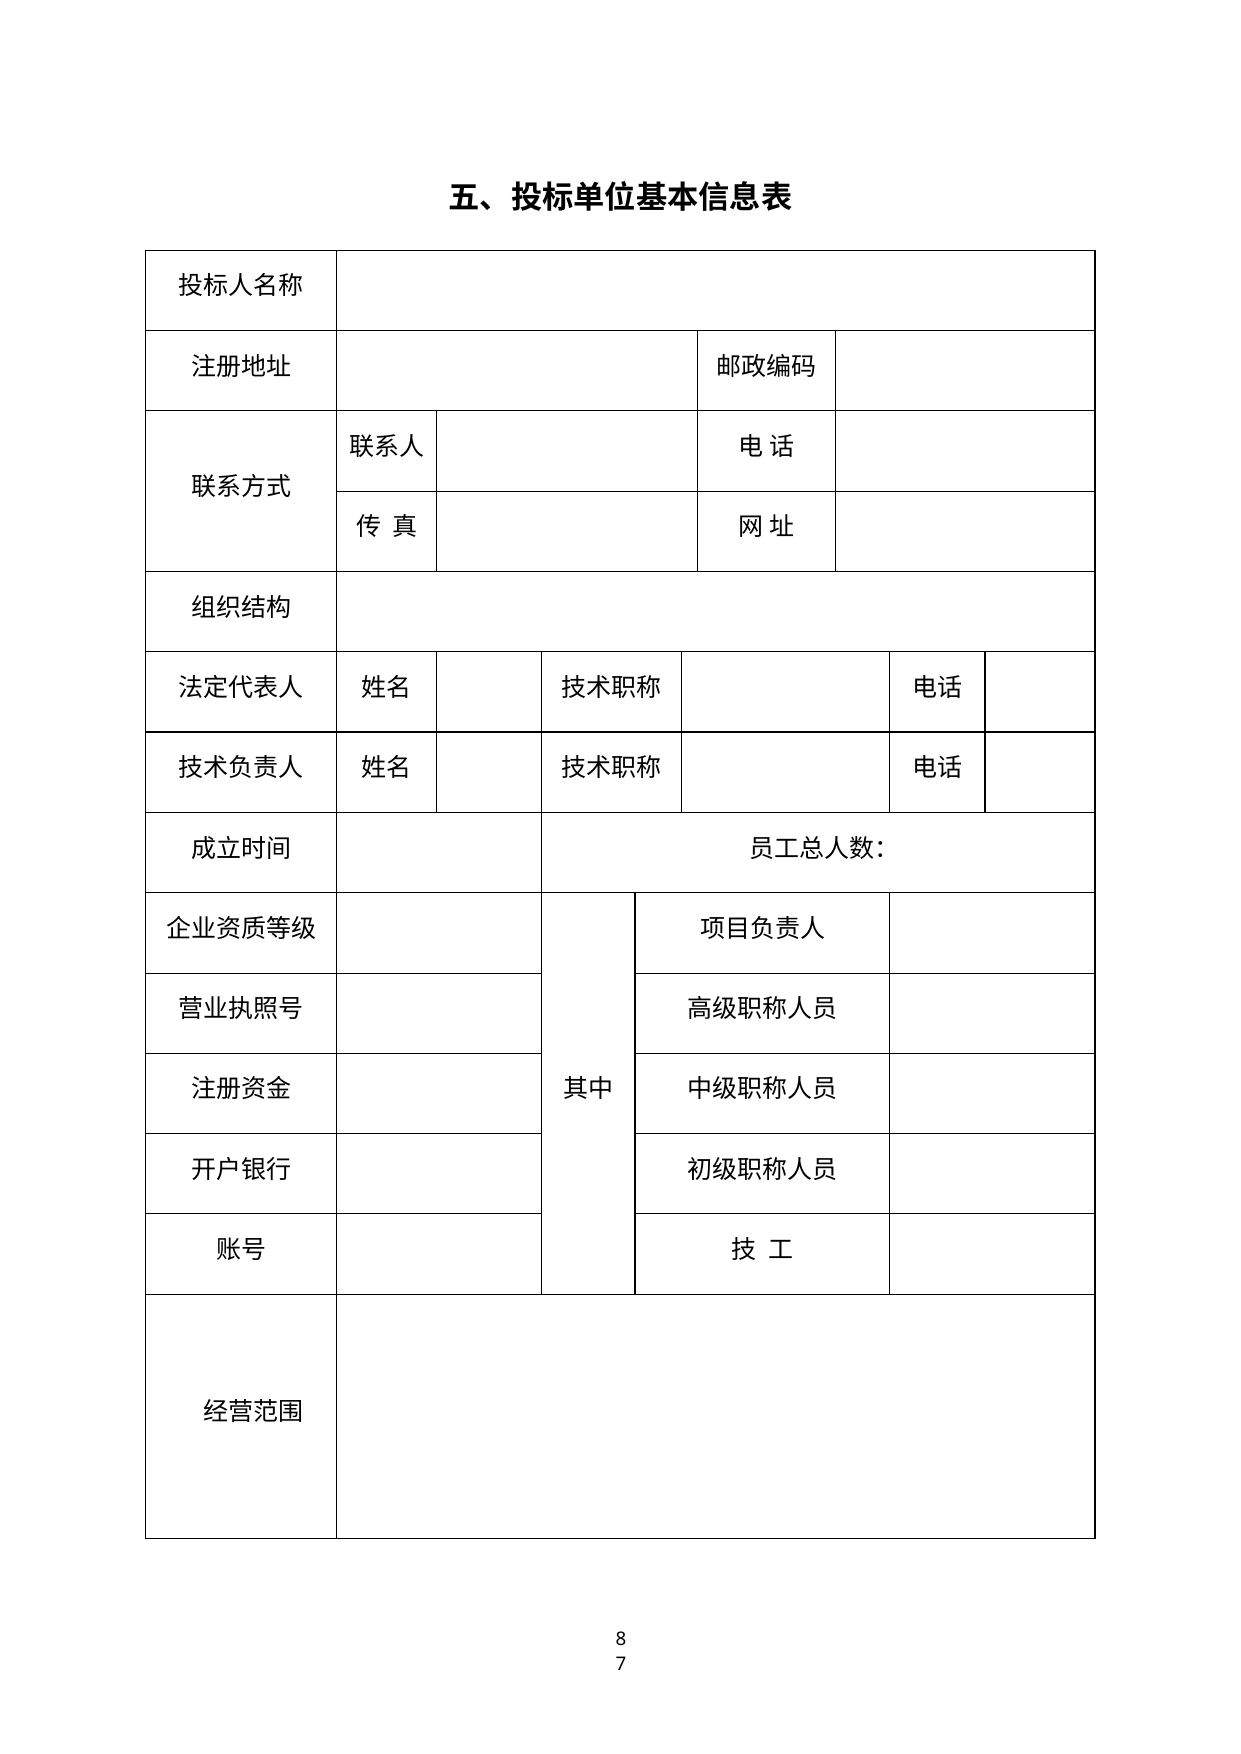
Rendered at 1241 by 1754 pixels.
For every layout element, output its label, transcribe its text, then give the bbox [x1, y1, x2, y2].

table_cell [437, 652, 541, 731]
table_cell 营业执照号 [146, 974, 336, 1053]
table_cell 邮政编码 [698, 331, 835, 410]
table_cell [337, 1054, 541, 1133]
table_cell [337, 893, 541, 972]
table_cell [337, 572, 1094, 651]
table_cell 联系人 [337, 411, 436, 491]
table_cell 姓名 [337, 733, 436, 812]
table_cell [890, 974, 1094, 1053]
text 五、投标单位基本信息表 [187, 162, 1053, 227]
table_cell [682, 652, 889, 731]
table_cell [986, 652, 1094, 731]
table_cell 法定代表人 [146, 652, 336, 731]
table_cell 员工总人数： [542, 813, 1094, 892]
table_cell 技术负责人 [146, 733, 336, 812]
table_cell 其中 [542, 893, 634, 1294]
table_cell 技术职称 [542, 652, 681, 731]
table_cell 中级职称人员 [636, 1054, 889, 1133]
table_cell 电 话 [698, 411, 835, 491]
table_cell 初级职称人员 [636, 1134, 889, 1213]
table_cell [890, 1134, 1094, 1213]
table_cell [986, 733, 1094, 812]
table_cell 技 工 [636, 1214, 889, 1294]
table_cell [682, 733, 889, 812]
table_cell 电话 [890, 652, 984, 731]
table_cell [437, 733, 541, 812]
table_cell 电话 [890, 733, 984, 812]
table_cell [337, 1295, 1094, 1538]
table_cell 经营范围 [146, 1295, 336, 1538]
table_cell [337, 331, 697, 410]
table_cell 成立时间 [146, 813, 336, 892]
table_cell 网 址 [698, 492, 835, 571]
table_cell [890, 893, 1094, 972]
table_cell [337, 1214, 541, 1294]
table_cell [836, 331, 1094, 410]
table_cell 组织结构 [146, 572, 336, 651]
table_cell [337, 813, 541, 892]
table_cell [437, 492, 697, 571]
table_cell 高级职称人员 [636, 974, 889, 1053]
table_header 投标人名称 [146, 251, 336, 330]
table_cell 注册资金 [146, 1054, 336, 1133]
table_cell [337, 974, 541, 1053]
table_cell [890, 1054, 1094, 1133]
table_cell 账号 [146, 1214, 336, 1294]
table_cell [337, 1134, 541, 1213]
table_cell 传 真 [337, 492, 436, 571]
table_cell [836, 492, 1094, 571]
table_header [337, 251, 1094, 330]
table_cell [437, 411, 697, 491]
table_cell 姓名 [337, 652, 436, 731]
table_cell 企业资质等级 [146, 893, 336, 972]
table_cell 注册地址 [146, 331, 336, 410]
table_cell 开户银行 [146, 1134, 336, 1213]
table_cell 项目负责人 [636, 893, 889, 972]
table_cell [890, 1214, 1094, 1294]
table_cell 技术职称 [542, 733, 681, 812]
table_cell [836, 411, 1094, 491]
table_cell 联系方式 [146, 411, 336, 571]
